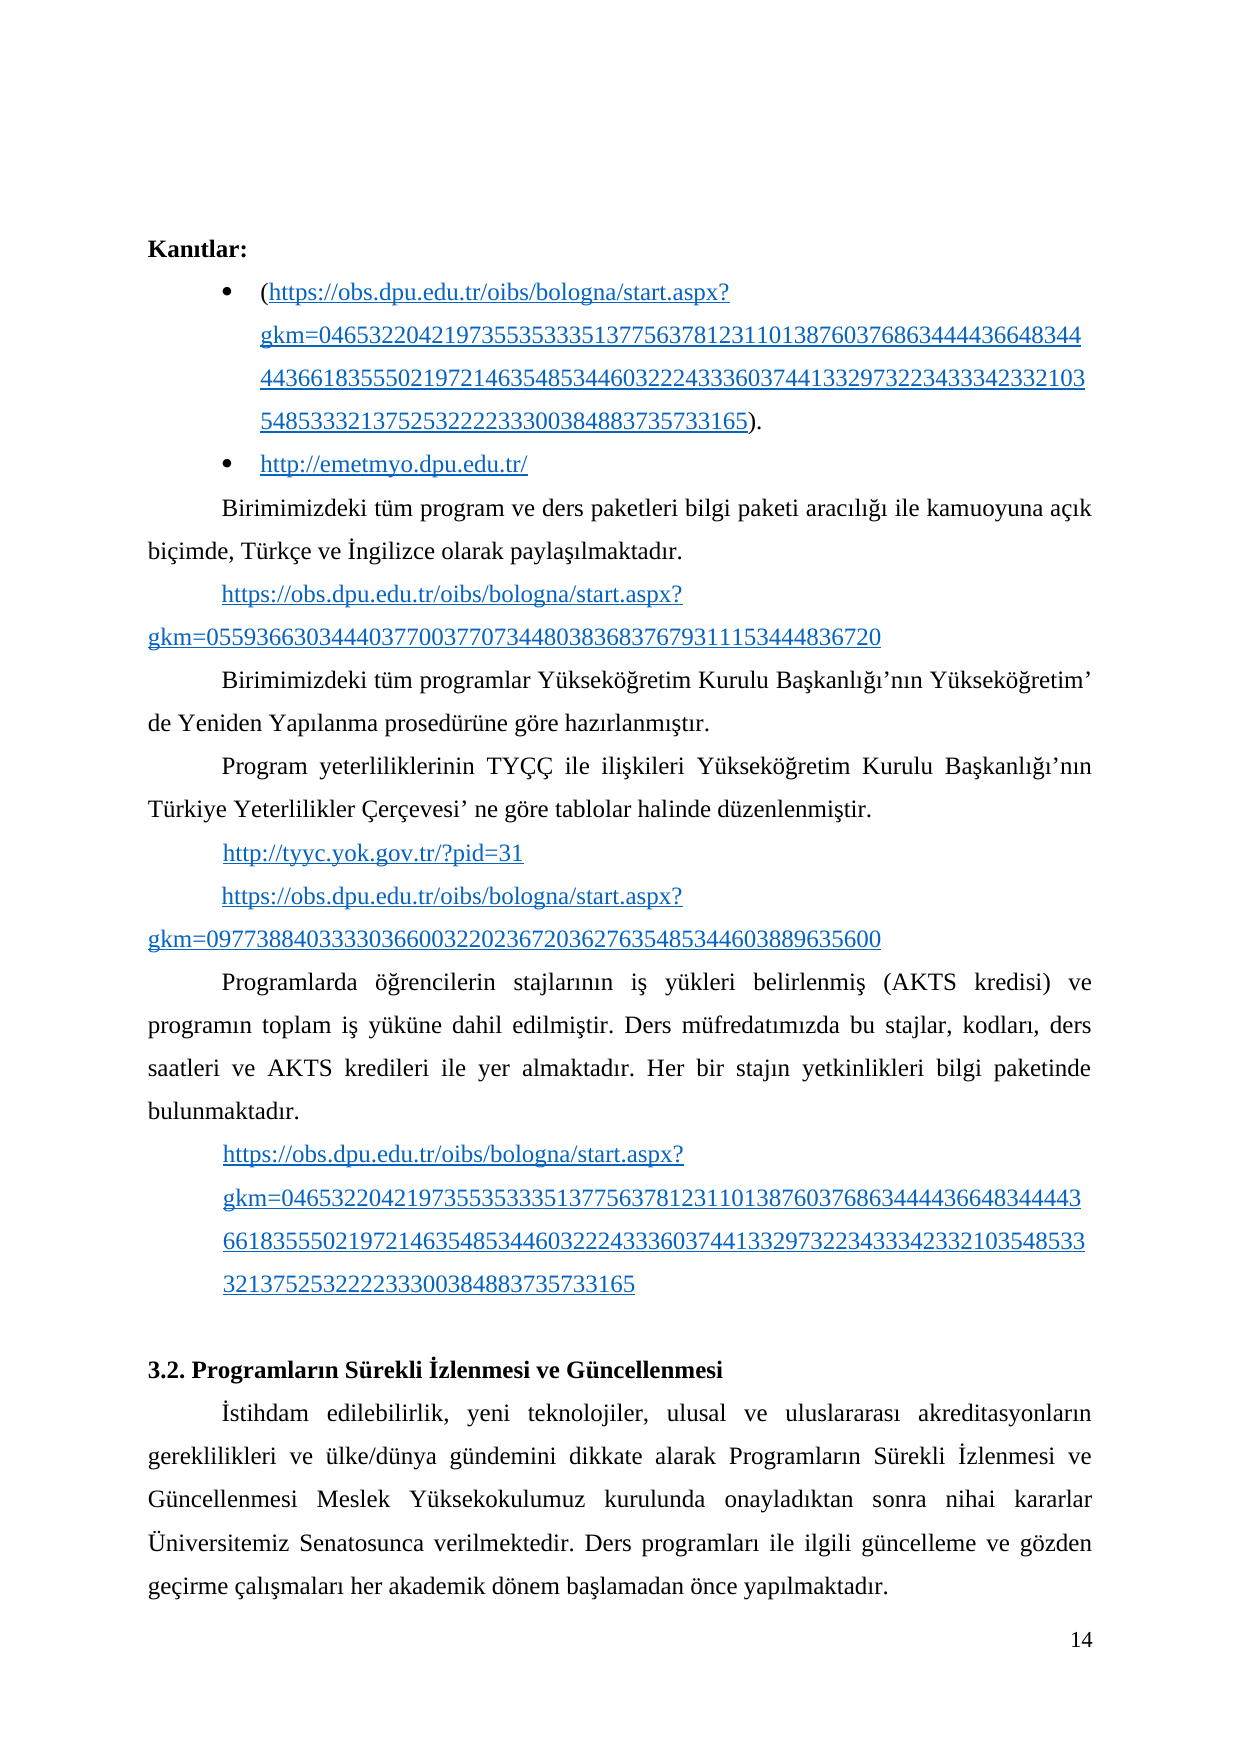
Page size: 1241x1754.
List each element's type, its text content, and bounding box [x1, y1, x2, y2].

text Kanıtlar: [148, 234, 1093, 263]
text Program yeterliliklerinin TYÇÇ ile ilişkileri Yükseköğretim Kurulu Başkanlığı’nın Türkiye Yeterlilikler Çerçevesi’ ne göre tablolar halinde düzenlenmiştir. [148, 751, 1093, 823]
text Birimimizdeki tüm program ve ders paketleri bilgi paketi aracılığı ile kamuoyuna açık biçimde, Türkçe ve İngilizce olarak paylaşılmaktadır. [148, 493, 1093, 564]
text https://obs.dpu.edu.tr/oibs/bologna/start.aspx?gkm=097738840333303660032202367203627635485344603889635600 [148, 881, 1093, 953]
text Programlarda öğrencilerin stajlarının iş yükleri belirlenmiş (AKTS kredisi) ve programın toplam iş yüküne dahil edilmiştir. Ders müfredatımızda bu stajlar, kodları, ders saatleri ve AKTS kredileri ile yer almaktadır. Her bir stajın yetkinlikleri bilgi paketinde bulunmaktadır. [148, 967, 1093, 1125]
text İstihdam edilebilirlik, yeni teknolojiler, ulusal ve uluslararası akreditasyonların gereklilikleri ve ülke/dünya gündemini dikkate alarak Programların Sürekli İzlenmesi ve Güncellenmesi Meslek Yüksekokulumuz kurulunda onayladıktan sonra nihai kararlar Üniversitemiz Senatosunca verilmektedir. Ders programları ile ilgili güncelleme ve gözden geçirme çalışmaları her akademik dönem başlamadan önce yapılmaktadır. [148, 1398, 1093, 1599]
text Birimimizdeki tüm programlar Yükseköğretim Kurulu Başkanlığı’nın Yükseköğretim’ de Yeniden Yapılanma prosedürüne göre hazırlanmıştır. [148, 665, 1093, 737]
list https://obs.dpu.edu.tr/oibs/bologna/start.aspx?gkm=0465322042197355353335137756378123110138760376863444436648344443661835550219721463548534460322243336037441332973223433342332103548533321375253222233300384883735733165 [223, 1139, 1093, 1298]
list (https://obs.dpu.edu.tr/oibs/bologna/start.aspx?gkm=0465322042197355353335137756378123110138760376863444436648344443661835550219721463548534460322243336037441332973223433342332103548533321375253222233300384883735733165). [223, 277, 1093, 435]
text https://obs.dpu.edu.tr/oibs/bologna/start.aspx?gkm=055936630344403770037707344803836837679311153444836720 [148, 579, 1093, 651]
text 3.2. Programların Sürekli İzlenmesi ve Güncellenmesi [148, 1355, 1093, 1384]
list http://tyyc.yok.gov.tr/?pid=31 [223, 838, 1093, 866]
list http://emetmyo.dpu.edu.tr/ [223, 449, 1093, 478]
